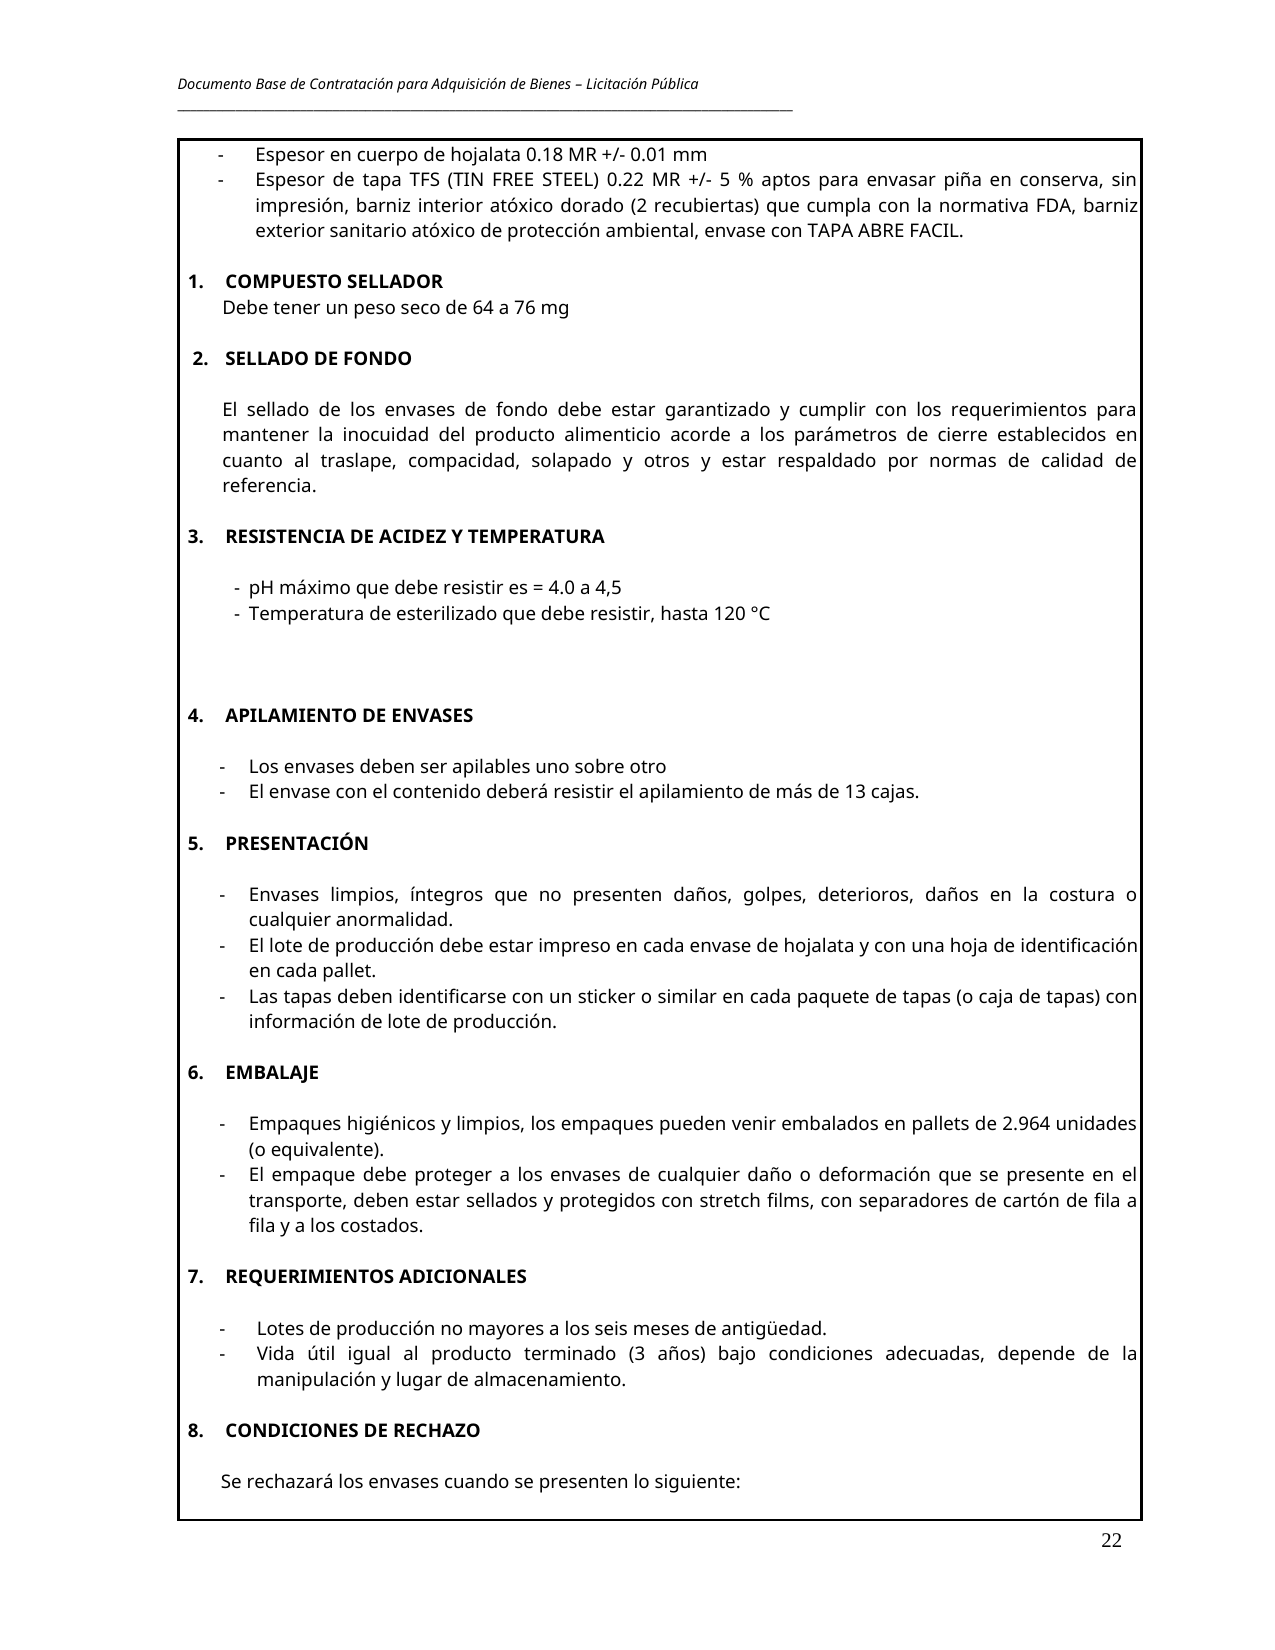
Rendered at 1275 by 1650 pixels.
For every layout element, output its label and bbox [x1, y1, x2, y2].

table_cell [180, 141, 1140, 1519]
